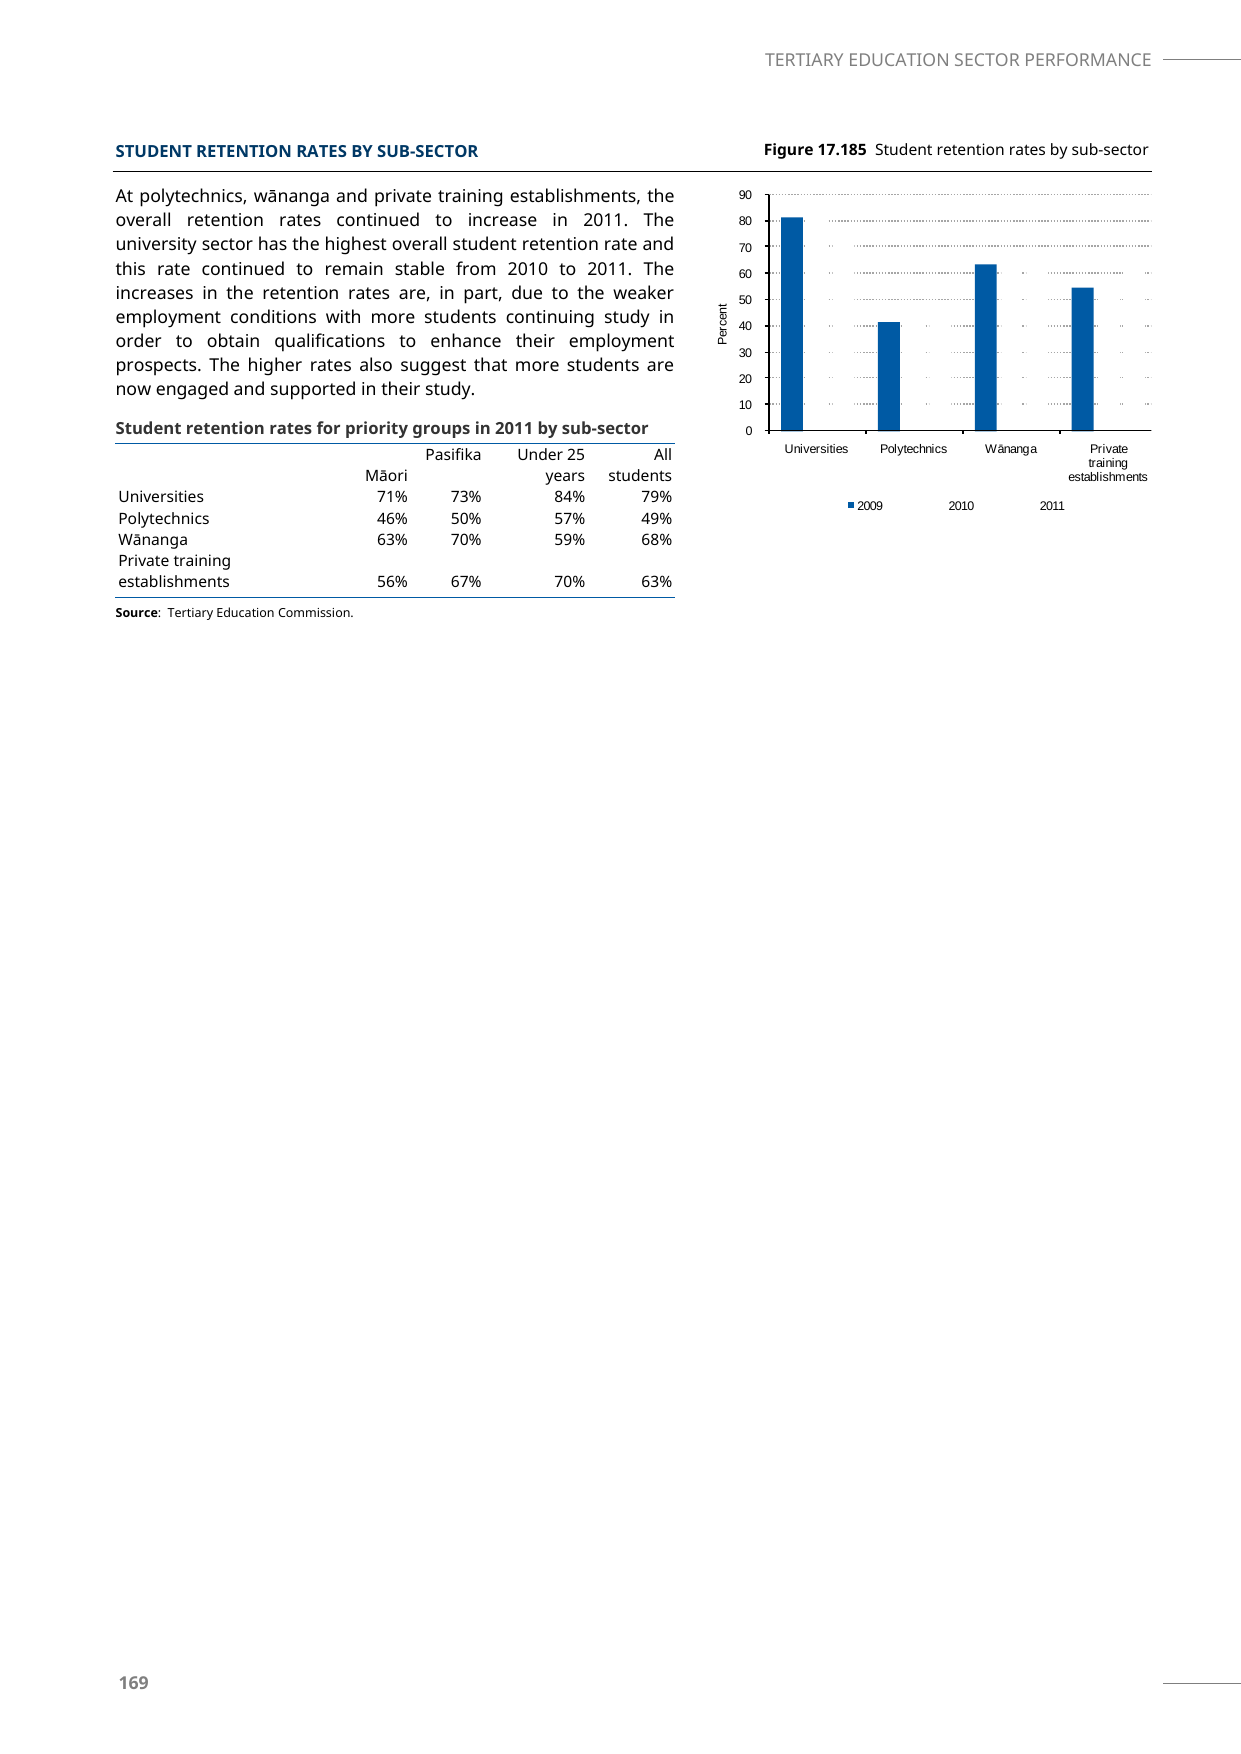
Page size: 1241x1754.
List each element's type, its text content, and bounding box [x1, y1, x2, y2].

table_cell At polytechnics, wānanga and private training establishments, the overall retention rates continued to increase in 2011. The university sector has the highest overall student retention rate and this rate continued to remain stable from 2010 to 2011. The increases in the retention rates are, in part, due to the weaker employment conditions with more students continuing study in order to obtain qualifications to enhance their employment prospects. The higher rates also suggest that more students are now engaged and supported in their study. Student retention rates for priority groups in 2011 by sub-sector Source: Tertiary Education Commission. [113, 172, 678, 624]
table_cell [678, 172, 1152, 624]
table_header STUDENT RETENTION RATEs BY SUB-SECTOR [113, 118, 678, 171]
